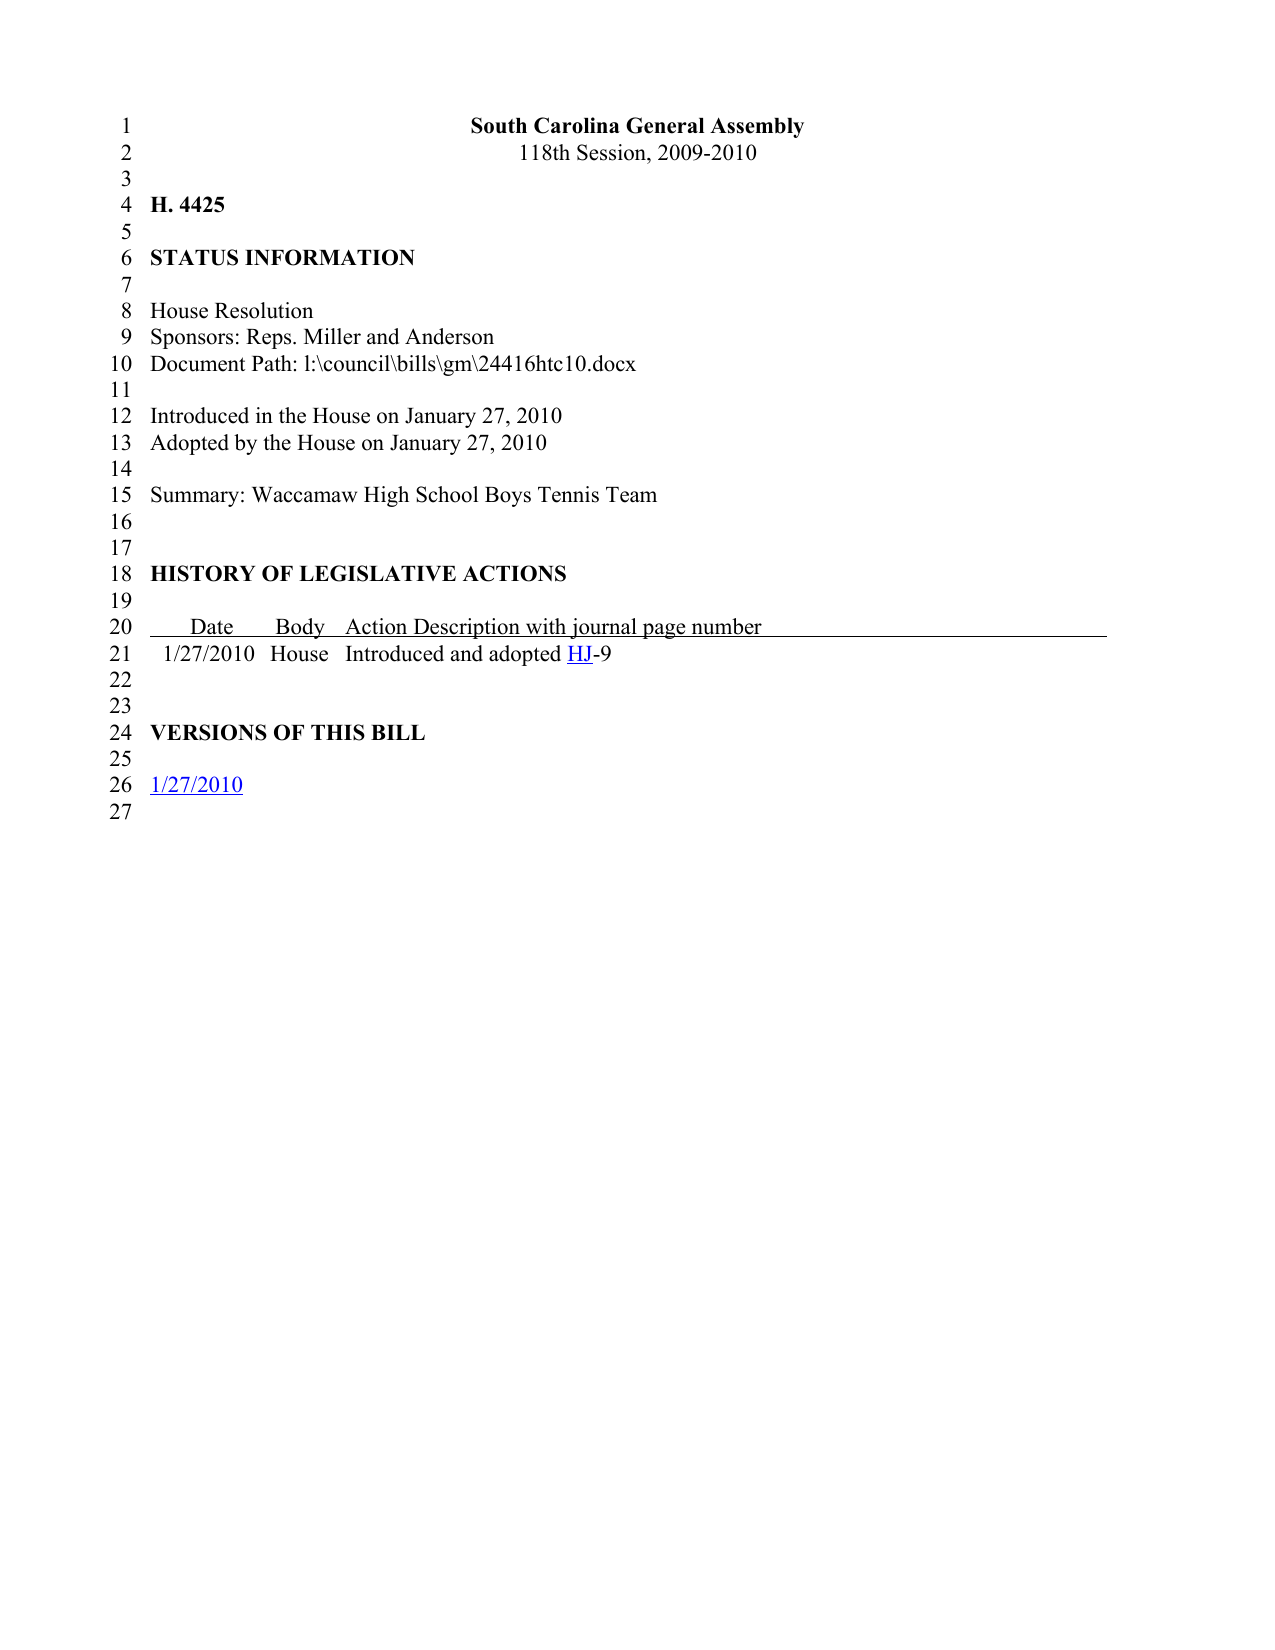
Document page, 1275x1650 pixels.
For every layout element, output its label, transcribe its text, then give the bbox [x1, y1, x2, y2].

text House Resolution [150, 297, 1125, 323]
text Sponsors: Reps. Miller and Anderson [150, 323, 1125, 350]
text HISTORY OF LEGISLATIVE ACTIONS [150, 561, 1125, 587]
text Adopted by the House on January 27, 2010 [150, 429, 1125, 455]
text 118th Session, 2009-2010 [150, 139, 1125, 165]
text 1/27/2010 [150, 771, 1125, 798]
text STATUS INFORMATION [150, 244, 1125, 271]
text South Carolina General Assembly [150, 112, 1125, 139]
text VERSIONS OF THIS BILL [150, 719, 1125, 745]
text Summary: Waccamaw High School Boys Tennis Team [150, 481, 1125, 508]
text 1/27/2010 House Introduced and adopted HJ-9 [150, 639, 1125, 666]
text Date Body Action Description with journal page number [150, 613, 1125, 639]
text H. 4425 [150, 192, 1125, 218]
text Introduced in the House on January 27, 2010 [150, 402, 1125, 429]
text Document Path: l:\council\bills\gm\24416htc10.docx [150, 350, 1125, 376]
